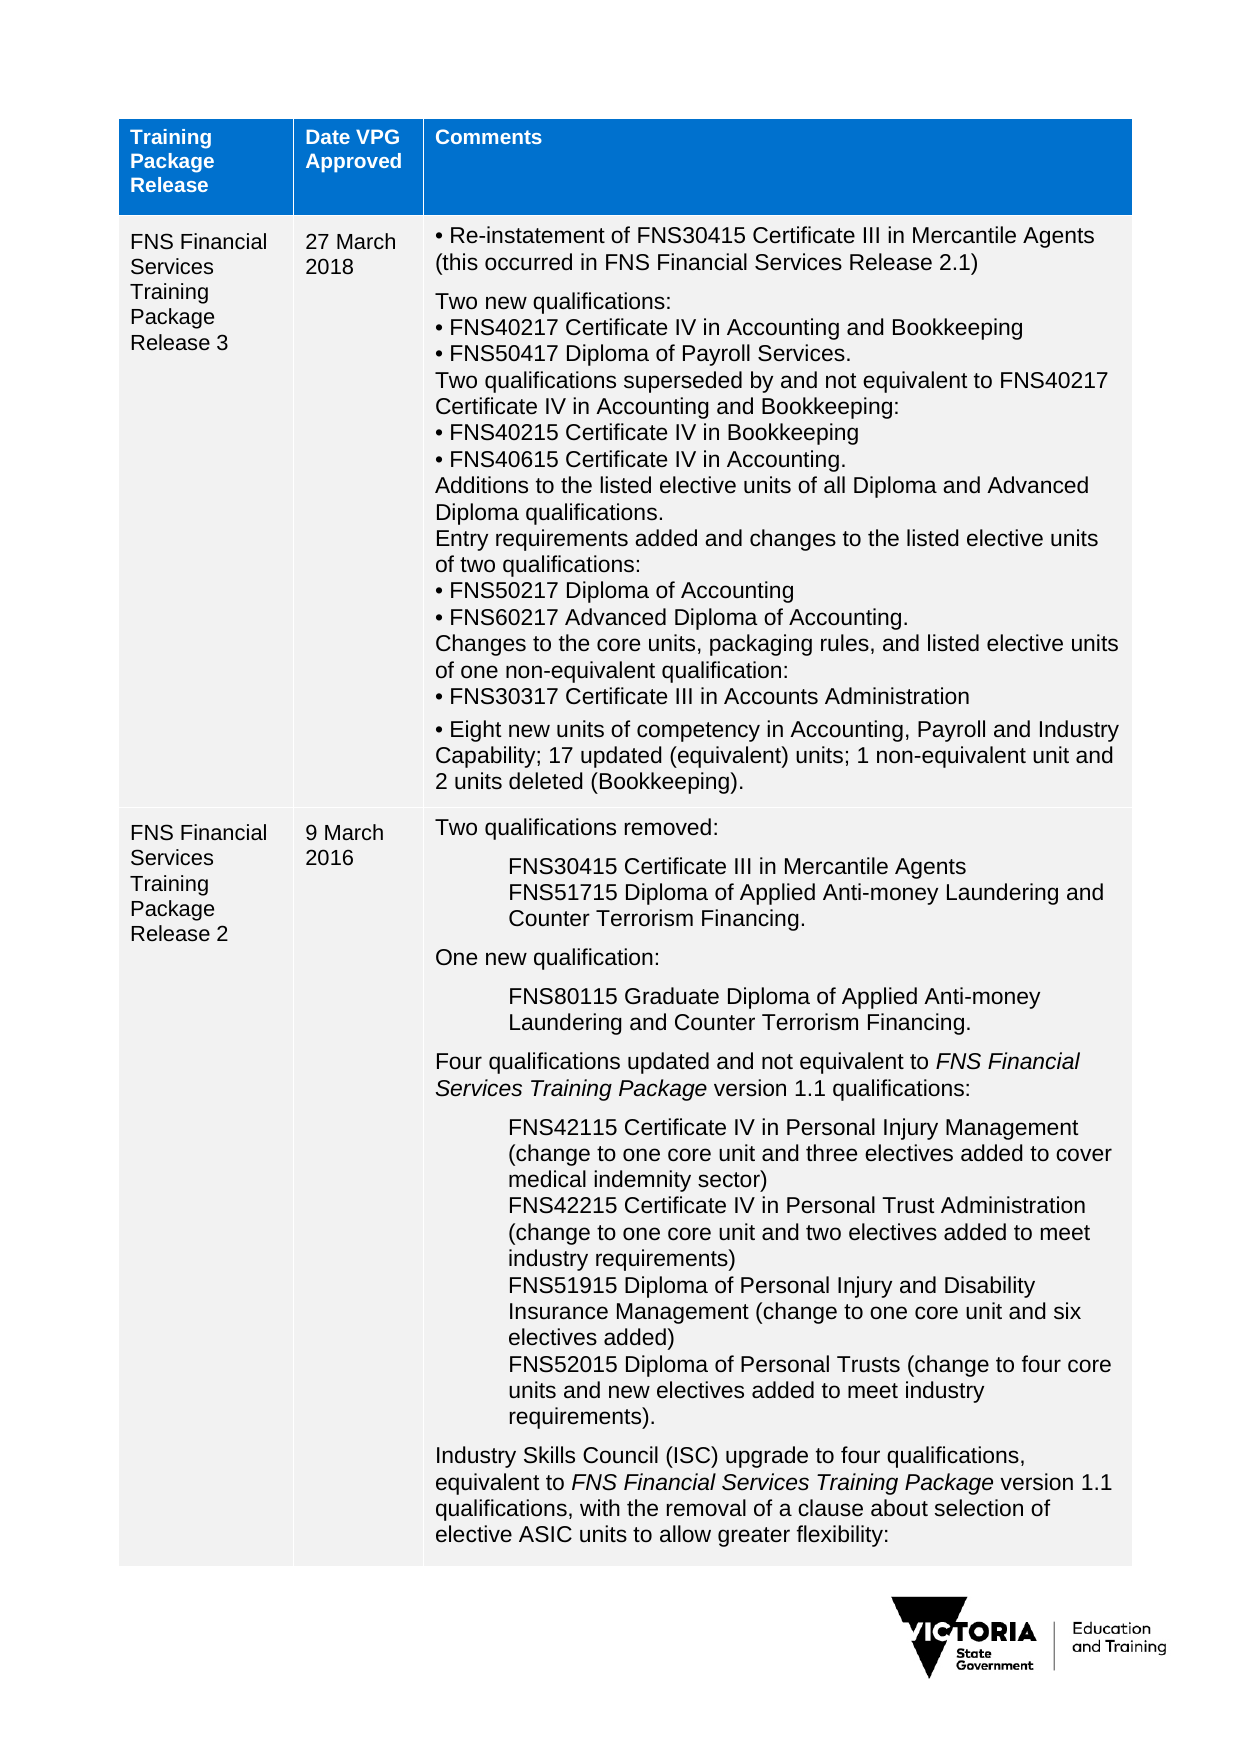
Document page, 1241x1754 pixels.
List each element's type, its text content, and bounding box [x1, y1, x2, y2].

table_header Date VPG Approved [294, 119, 423, 215]
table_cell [424, 808, 1132, 1566]
table_cell 27 March 2018 [294, 216, 423, 807]
table_header Comments [424, 119, 1132, 215]
table_cell 9 March 2016 [294, 808, 423, 1566]
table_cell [119, 216, 293, 807]
table_cell • Re-instatement of FNS30415 Certificate III in Mercantile Agents (this occurred in FNS Financial Services Release 2.1) Two new qualifications: • FNS40217 Certificate IV in Accounting and Bookkeeping • FNS50417 Diploma of Payroll Services. Two qualifications superseded by and not equivalent to FNS40217 Certificate IV in Accounting and Bookkeeping: • FNS40215 Certificate IV in Bookkeeping • FNS40615 Certificate IV in Accounting. Additions to the listed elective units of all Diploma and Advanced Diploma qualifications. Entry requirements added and changes to the listed elective units of two qualifications: • FNS50217 Diploma of Accounting • FNS60217 Advanced Diploma of Accounting. Changes to the core units, packaging rules, and listed elective units of one non-equivalent qualification: • FNS30317 Certificate III in Accounts Administration • Eight new units of competency in Accounting, Payroll and Industry Capability; 17 updated (equivalent) units; 1 non-equivalent unit and 2 units deleted (Bookkeeping). [424, 216, 1132, 807]
picture [0, 0, 1241, 1754]
table_header Training Package Release [119, 119, 293, 215]
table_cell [119, 808, 293, 1566]
